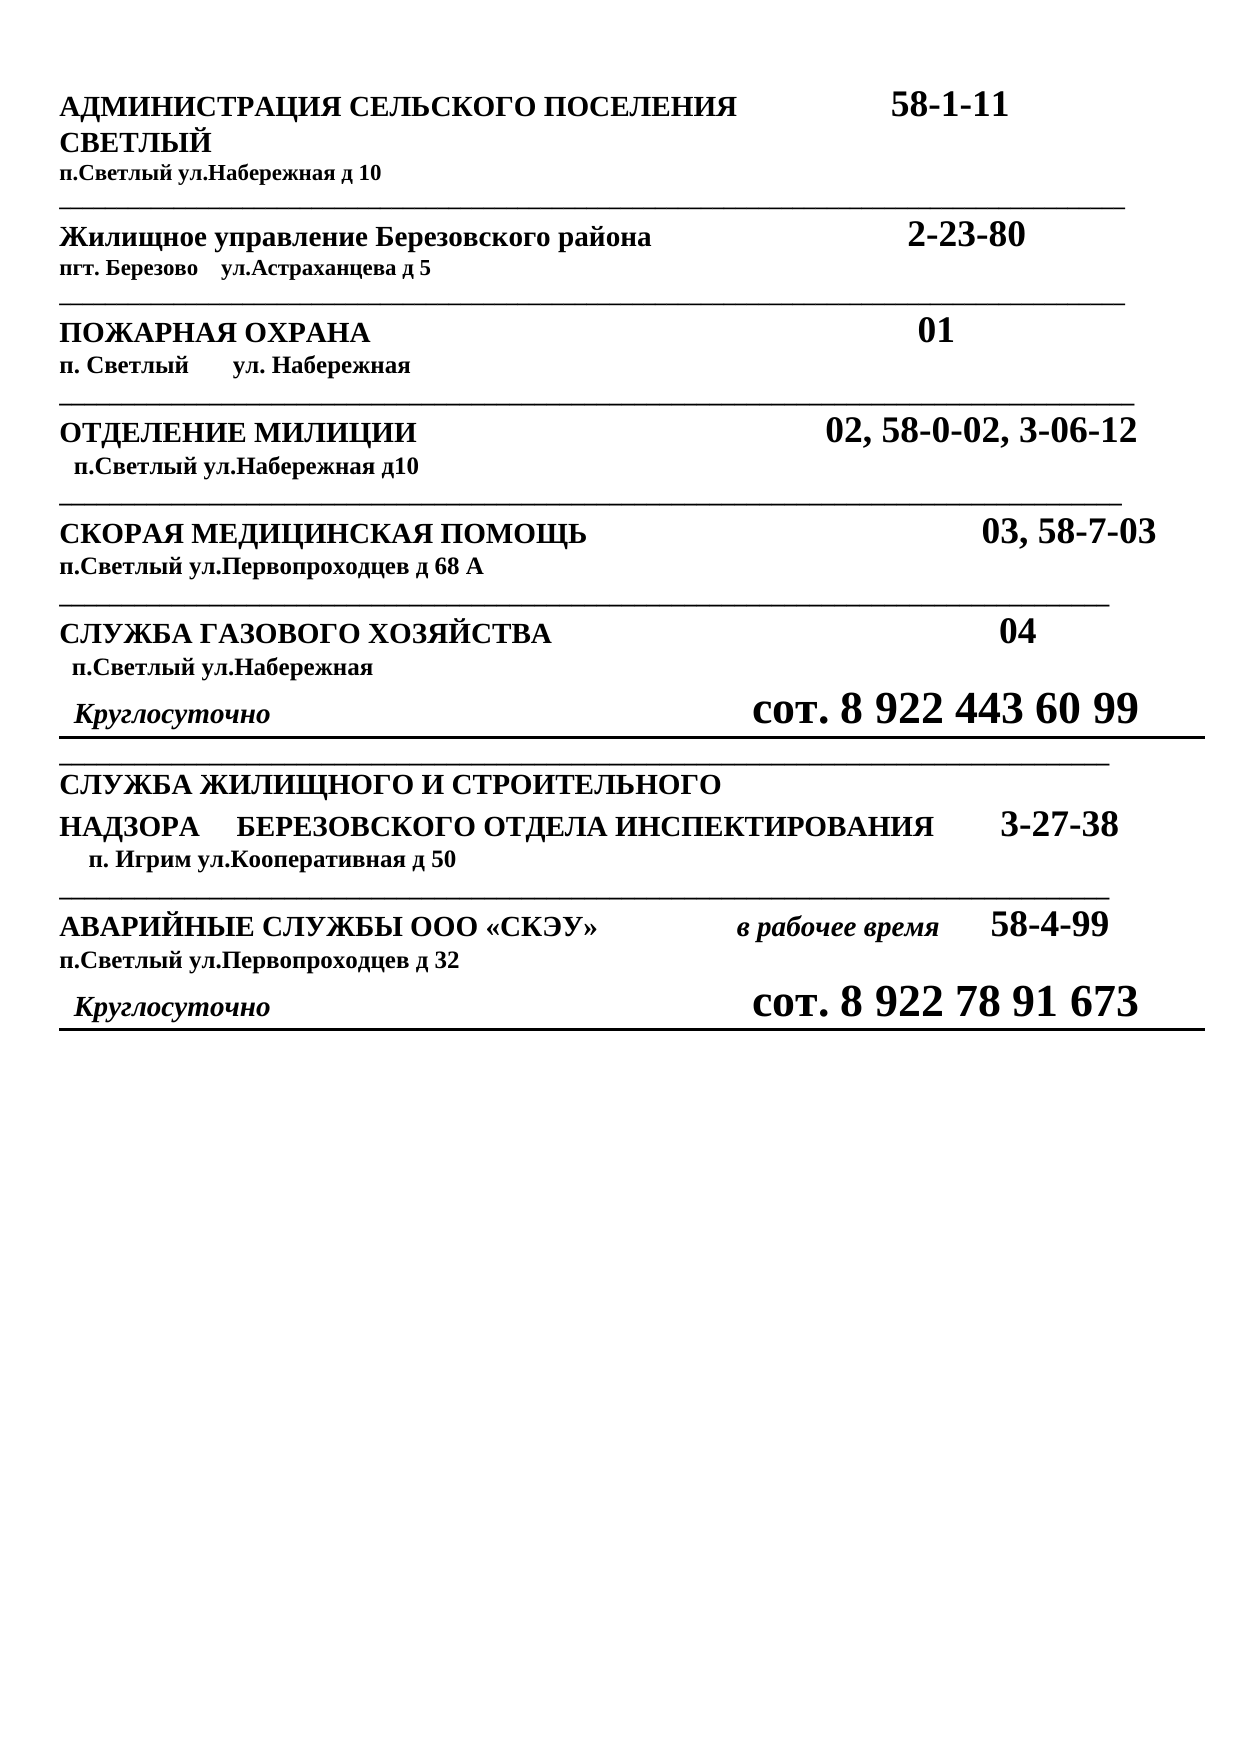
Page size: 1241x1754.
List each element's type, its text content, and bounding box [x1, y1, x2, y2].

text п. Светлый ул. Набережная [59, 350, 1205, 379]
text _____________________________________________________________________________________________ [59, 281, 1205, 307]
text ______________________________________________________________________________________ [59, 379, 1205, 408]
text ____________________________________________________________________________________ [59, 739, 1205, 767]
text ОТДЕЛЕНИЕ МИЛИЦИИ 02, 58-0-02, 3-06-12 [59, 408, 1205, 451]
text п.Светлый ул.Набережная д10 [59, 451, 1205, 479]
text ____________________________________________________________________________________ [59, 873, 1205, 902]
text _____________________________________________________________________________________ [59, 479, 1205, 508]
text АДМИНИСТРАЦИЯ СЕЛЬСКОГО ПОСЕЛЕНИЯ 58-1-11 [59, 82, 1205, 125]
text Круглосуточно сот. 8 922 78 91 673 [59, 973, 1205, 1028]
text СВЕТЛЫЙ [59, 125, 1205, 158]
text СЛУЖБА ГАЗОВОГО ХОЗЯЙСТВА 04 [59, 609, 1205, 652]
text АВАРИЙНЫЕ СЛУЖБЫ ООО «СКЭУ» в рабочее время 58-4-99 п.Светлый ул.Первопроходцев д 32 [59, 902, 1205, 973]
text Круглосуточно сот. 8 922 443 60 99 [59, 681, 1205, 736]
text ПОЖАРНАЯ ОХРАНА 01 [59, 307, 1205, 350]
text п.Светлый ул.Набережная д 10 [59, 158, 1205, 185]
text пгт. Березово ул.Астраханцева д 5 [59, 254, 1205, 281]
text п.Светлый ул.Набережная [59, 652, 1205, 681]
text п. Игрим ул.Кооперативная д 50 [59, 844, 1205, 873]
text СЛУЖБА ЖИЛИЩНОГО И СТРОИТЕЛЬНОГО [59, 767, 1205, 801]
text _____________________________________________________________________________________________ [59, 185, 1205, 211]
text ____________________________________________________________________________________ [59, 580, 1205, 609]
text НАДЗОРА БЕРЕЗОВСКОГО ОТДЕЛА ИНСПЕКТИРОВАНИЯ 3-27-38 [59, 801, 1205, 844]
text Жилищное управление Березовского района 2-23-80 [59, 211, 1205, 254]
text СКОРАЯ МЕДИЦИНСКАЯ ПОМОЩЬ 03, 58-7-03 п.Светлый ул.Первопроходцев д 68 А [59, 508, 1205, 580]
